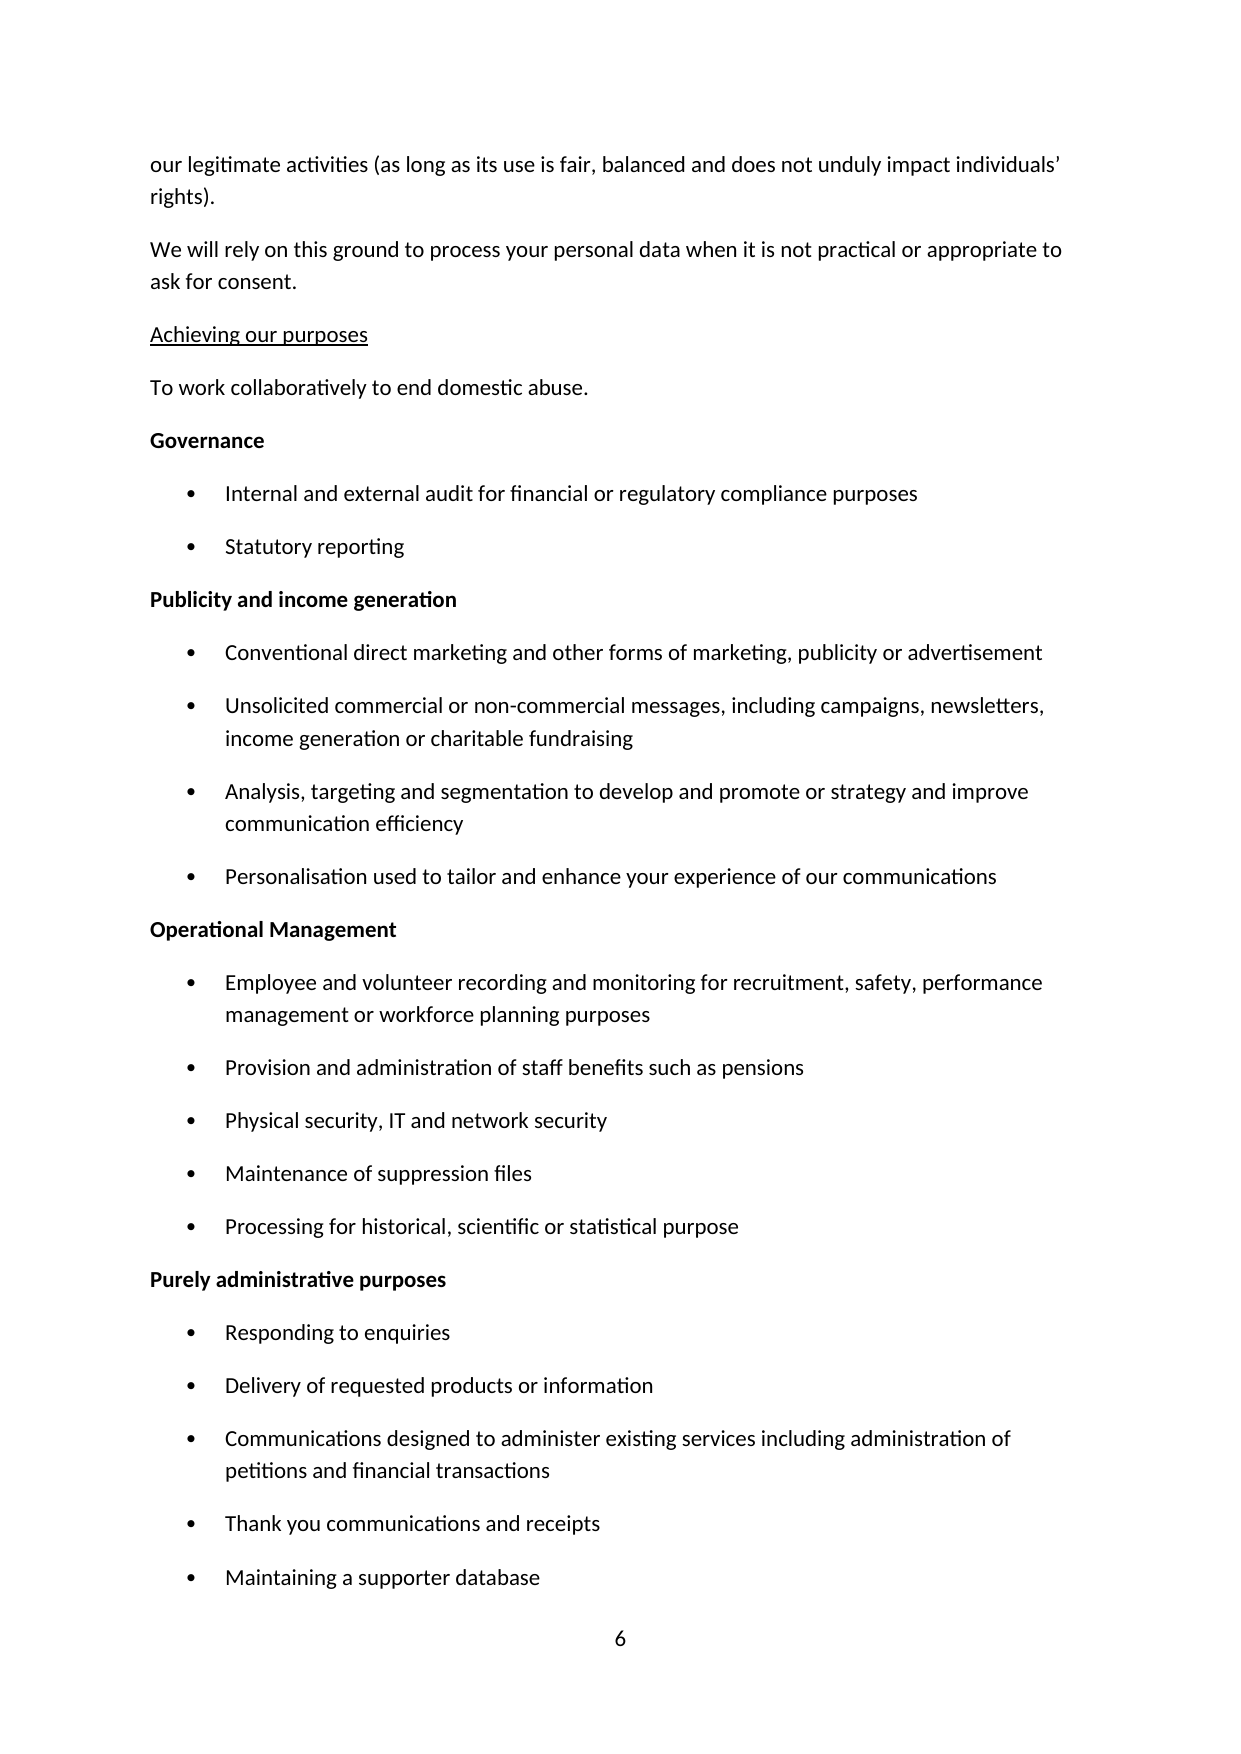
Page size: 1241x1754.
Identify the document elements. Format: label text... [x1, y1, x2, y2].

list Internal and external audit for financial or regulatory compliance purposes [187, 479, 1090, 507]
list Physical security, IT and network security [187, 1106, 1090, 1134]
list Unsolicited commercial or non-commercial messages, including campaigns, newsletters, income generation or charitable fundraising [187, 692, 1090, 752]
list Processing for historical, scientific or statistical purpose [187, 1212, 1090, 1240]
text Achieving our purposes [150, 320, 1090, 348]
text Governance [150, 426, 1090, 454]
list Provision and administration of staff benefits such as pensions [187, 1053, 1090, 1081]
list Delivery of requested products or information [187, 1371, 1090, 1399]
text Operational Management [150, 915, 1090, 943]
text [150, 150, 1090, 210]
text To work collaboratively to end domestic abuse. [150, 373, 1090, 401]
list Communications designed to administer existing services including administration of petitions and financial transactions [187, 1424, 1090, 1484]
text We will rely on this ground to process your personal data when it is not practical or appropriate to ask for consent. [150, 235, 1090, 295]
list Maintaining a supporter database [187, 1563, 1090, 1591]
text Publicity and income generation [150, 586, 1090, 613]
list Statutory reporting [187, 532, 1090, 561]
list Analysis, targeting and segmentation to develop and promote or strategy and improve communication efficiency [187, 777, 1090, 837]
list Maintenance of suppression files [187, 1159, 1090, 1187]
text Purely administrative purposes [150, 1265, 1090, 1293]
list Personalisation used to tailor and enhance your experience of our communications [187, 862, 1090, 890]
list Conventional direct marketing and other forms of marketing, publicity or advertisement [187, 638, 1090, 667]
list Responding to enquiries [187, 1318, 1090, 1346]
list Thank you communications and receipts [187, 1509, 1090, 1538]
list Employee and volunteer recording and monitoring for recruitment, safety, performance management or workforce planning purposes [187, 968, 1090, 1028]
